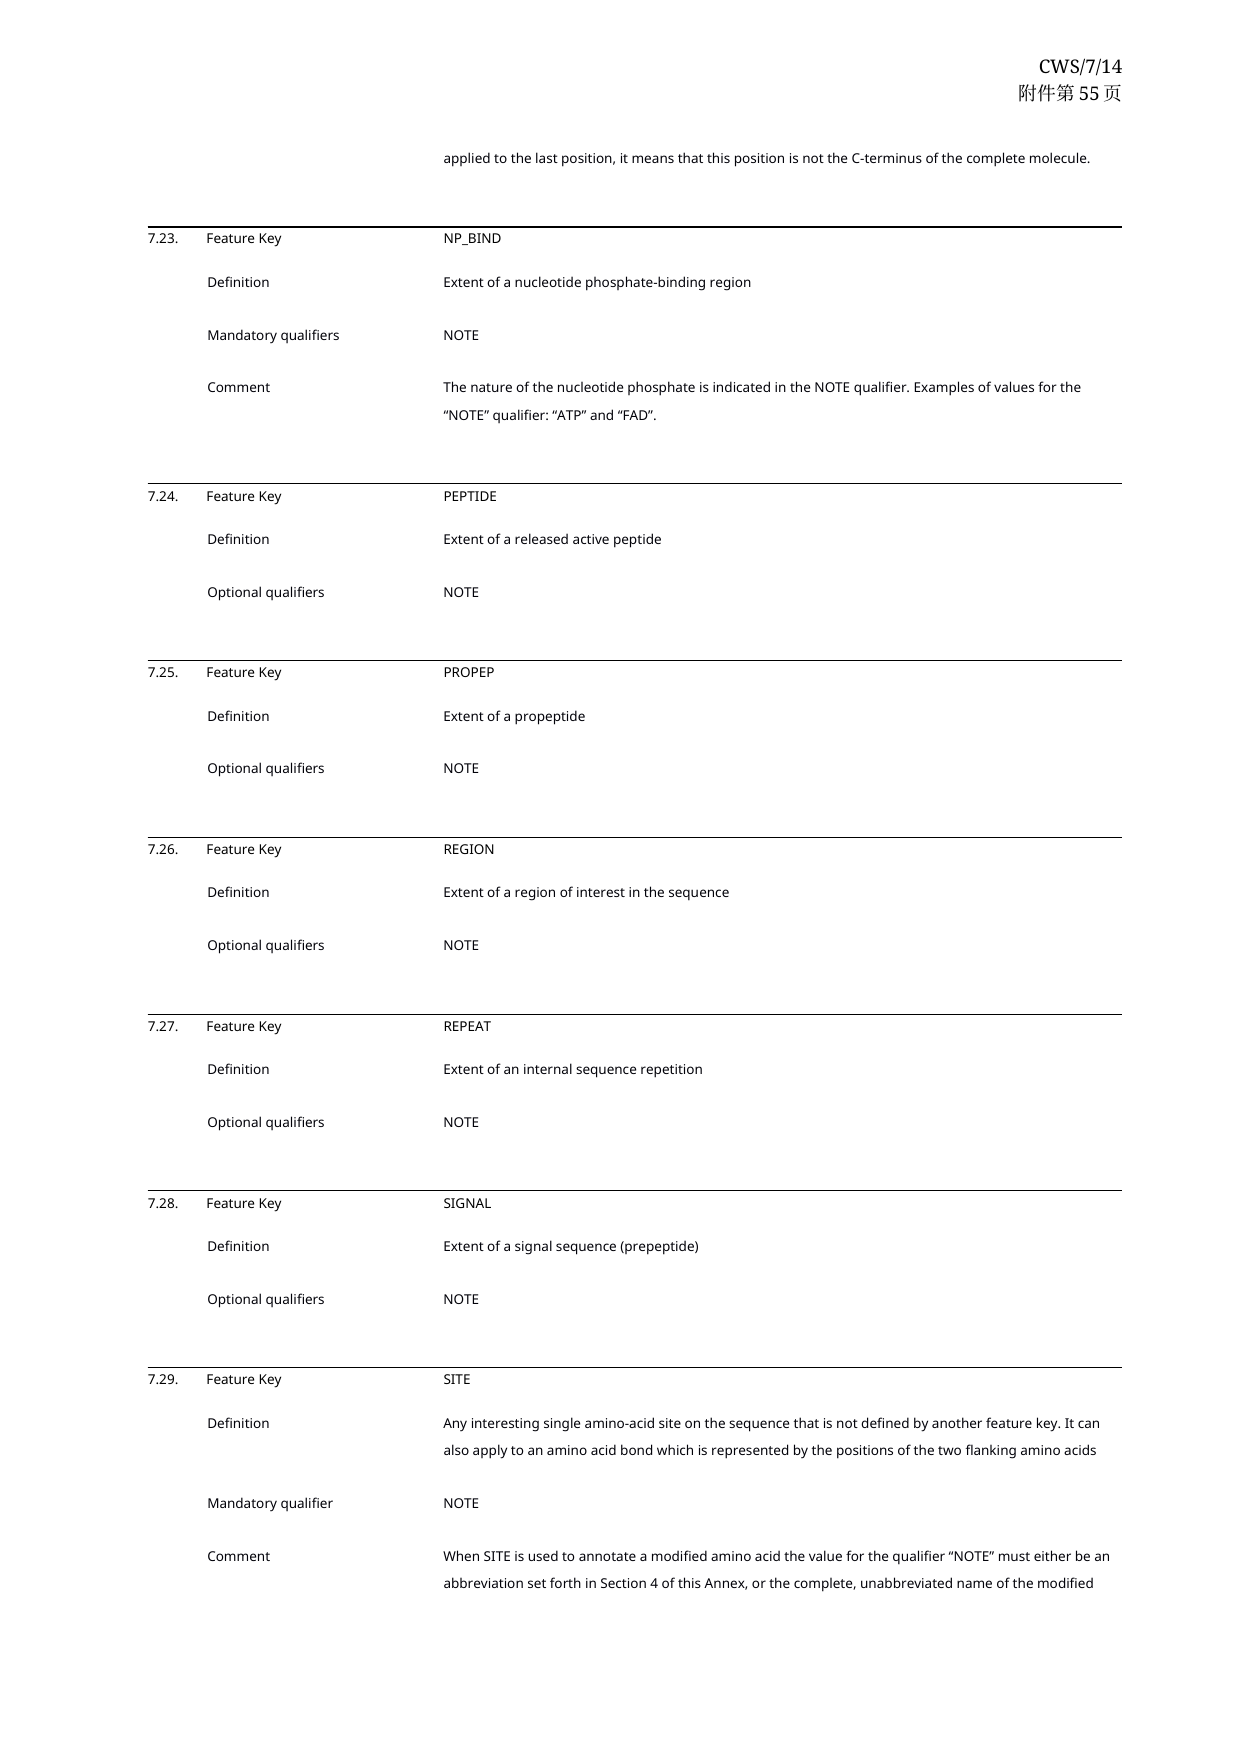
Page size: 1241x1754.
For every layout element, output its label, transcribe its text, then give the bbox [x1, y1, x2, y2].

text Definition Extent of a nucleotide phosphate-binding region [207, 273, 1122, 291]
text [207, 1547, 1122, 1593]
text Feature Key REGION [148, 838, 1122, 858]
text Feature Key PROPEP [148, 661, 1122, 682]
text Definition Extent of a propeptide [207, 707, 1122, 725]
text Definition Extent of a signal sequence (prepeptide) [207, 1237, 1122, 1255]
text Optional qualifiers NOTE [207, 759, 1122, 778]
text Optional qualifiers NOTE [207, 1289, 1122, 1308]
text Feature Key PEPTIDE [148, 484, 1122, 505]
text Definition Extent of a region of interest in the sequence [207, 883, 1122, 902]
text Feature Key REPEAT [148, 1015, 1122, 1035]
text Optional qualifiers NOTE [207, 1113, 1122, 1131]
text Feature Key SIGNAL [148, 1191, 1122, 1212]
text Optional qualifiers NOTE [207, 936, 1122, 954]
text Definition Any interesting single amino-acid site on the sequence that is not defined by another feature key. It can also apply to an amino acid bond which is represented by the positions of the two flanking amino acids [207, 1414, 1122, 1460]
text Feature Key NP_BIND [148, 228, 1122, 248]
text Definition Extent of an internal sequence repetition [207, 1060, 1122, 1079]
text Definition Extent of a released active peptide [207, 530, 1122, 548]
text Mandatory qualifier NOTE [207, 1494, 1122, 1512]
text Optional qualifiers NOTE [207, 582, 1122, 601]
text Mandatory qualifiers NOTE [207, 326, 1122, 344]
text Feature Key SITE [148, 1368, 1122, 1389]
text Comment The nature of the nucleotide phosphate is indicated in the NOTE qualifier. Examples of values for the “NOTE” qualifier: “ATP” and “FAD”. [207, 378, 1122, 424]
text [207, 149, 1122, 167]
